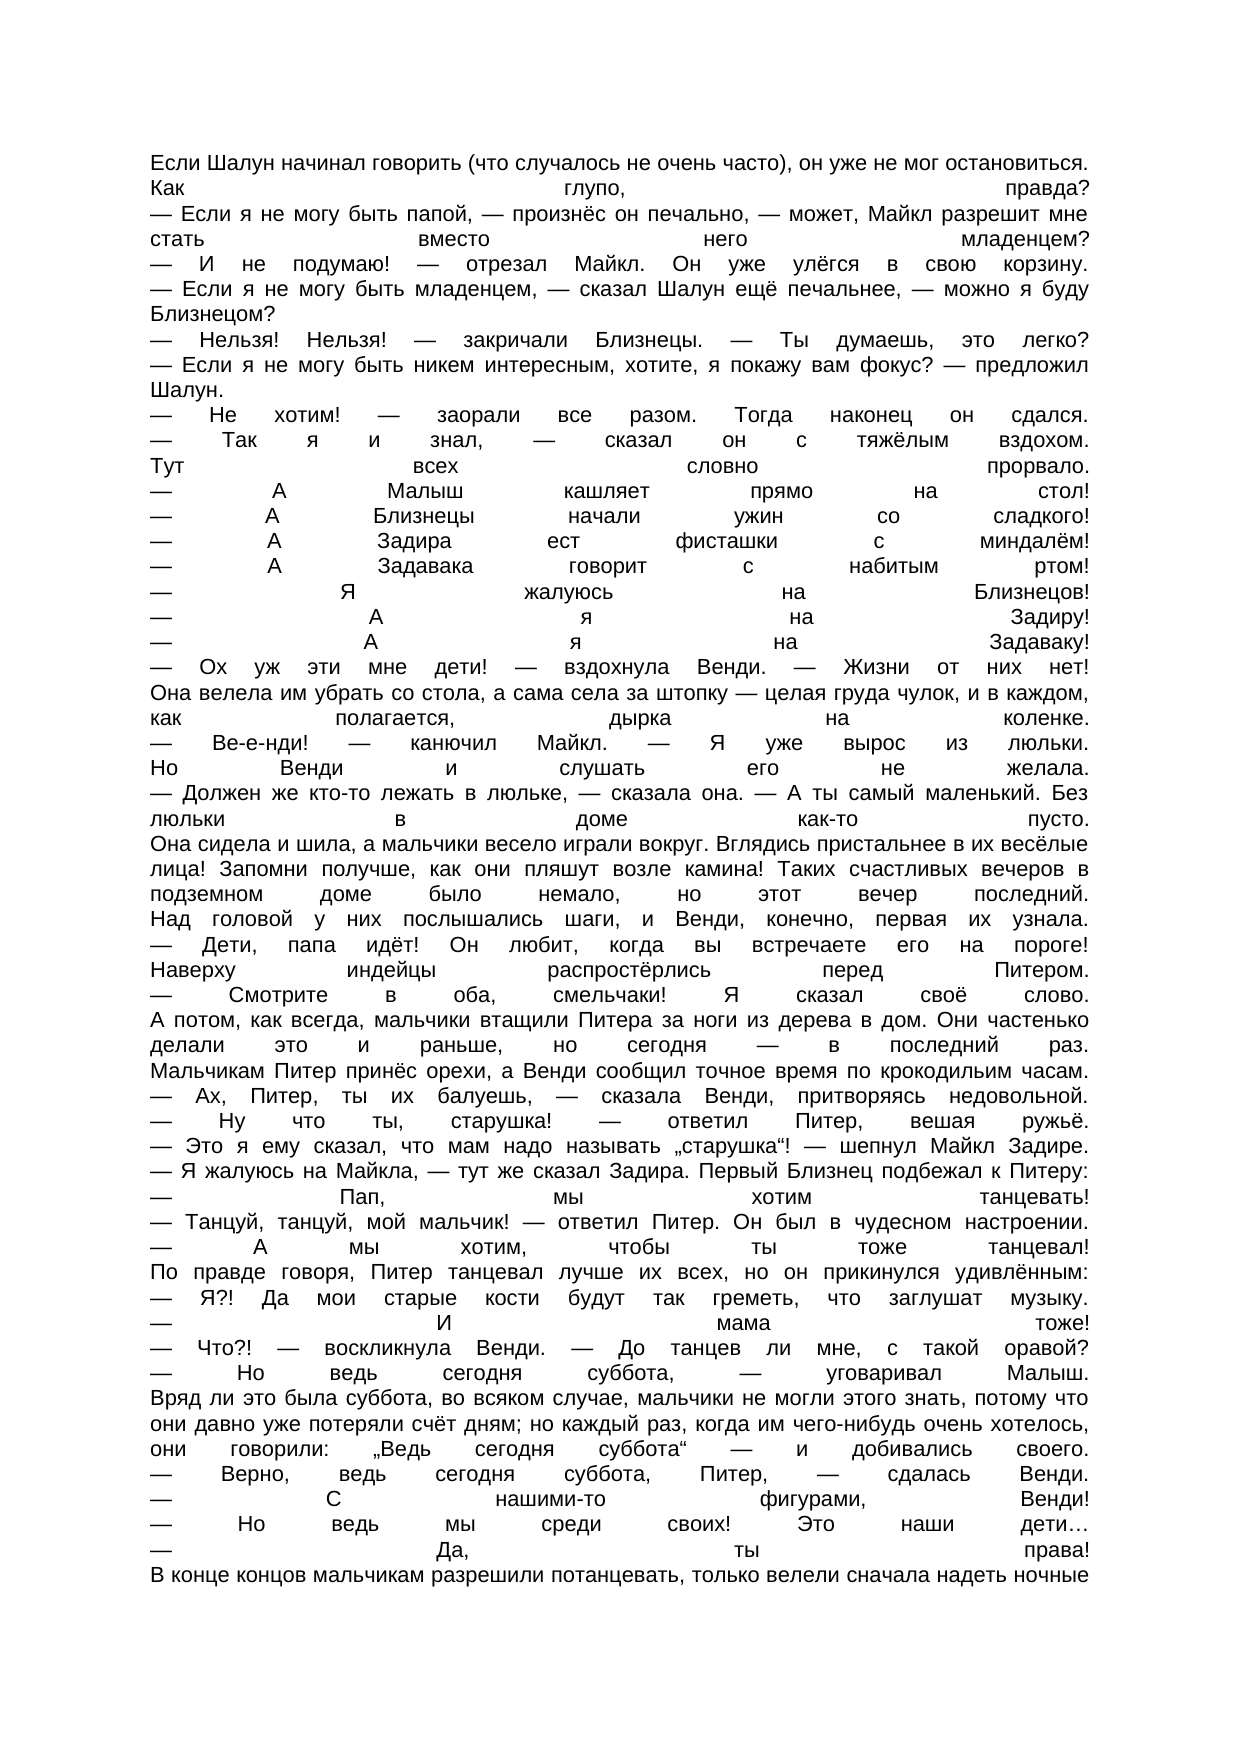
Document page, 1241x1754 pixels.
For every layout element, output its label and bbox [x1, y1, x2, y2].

text [150, 150, 1090, 1587]
